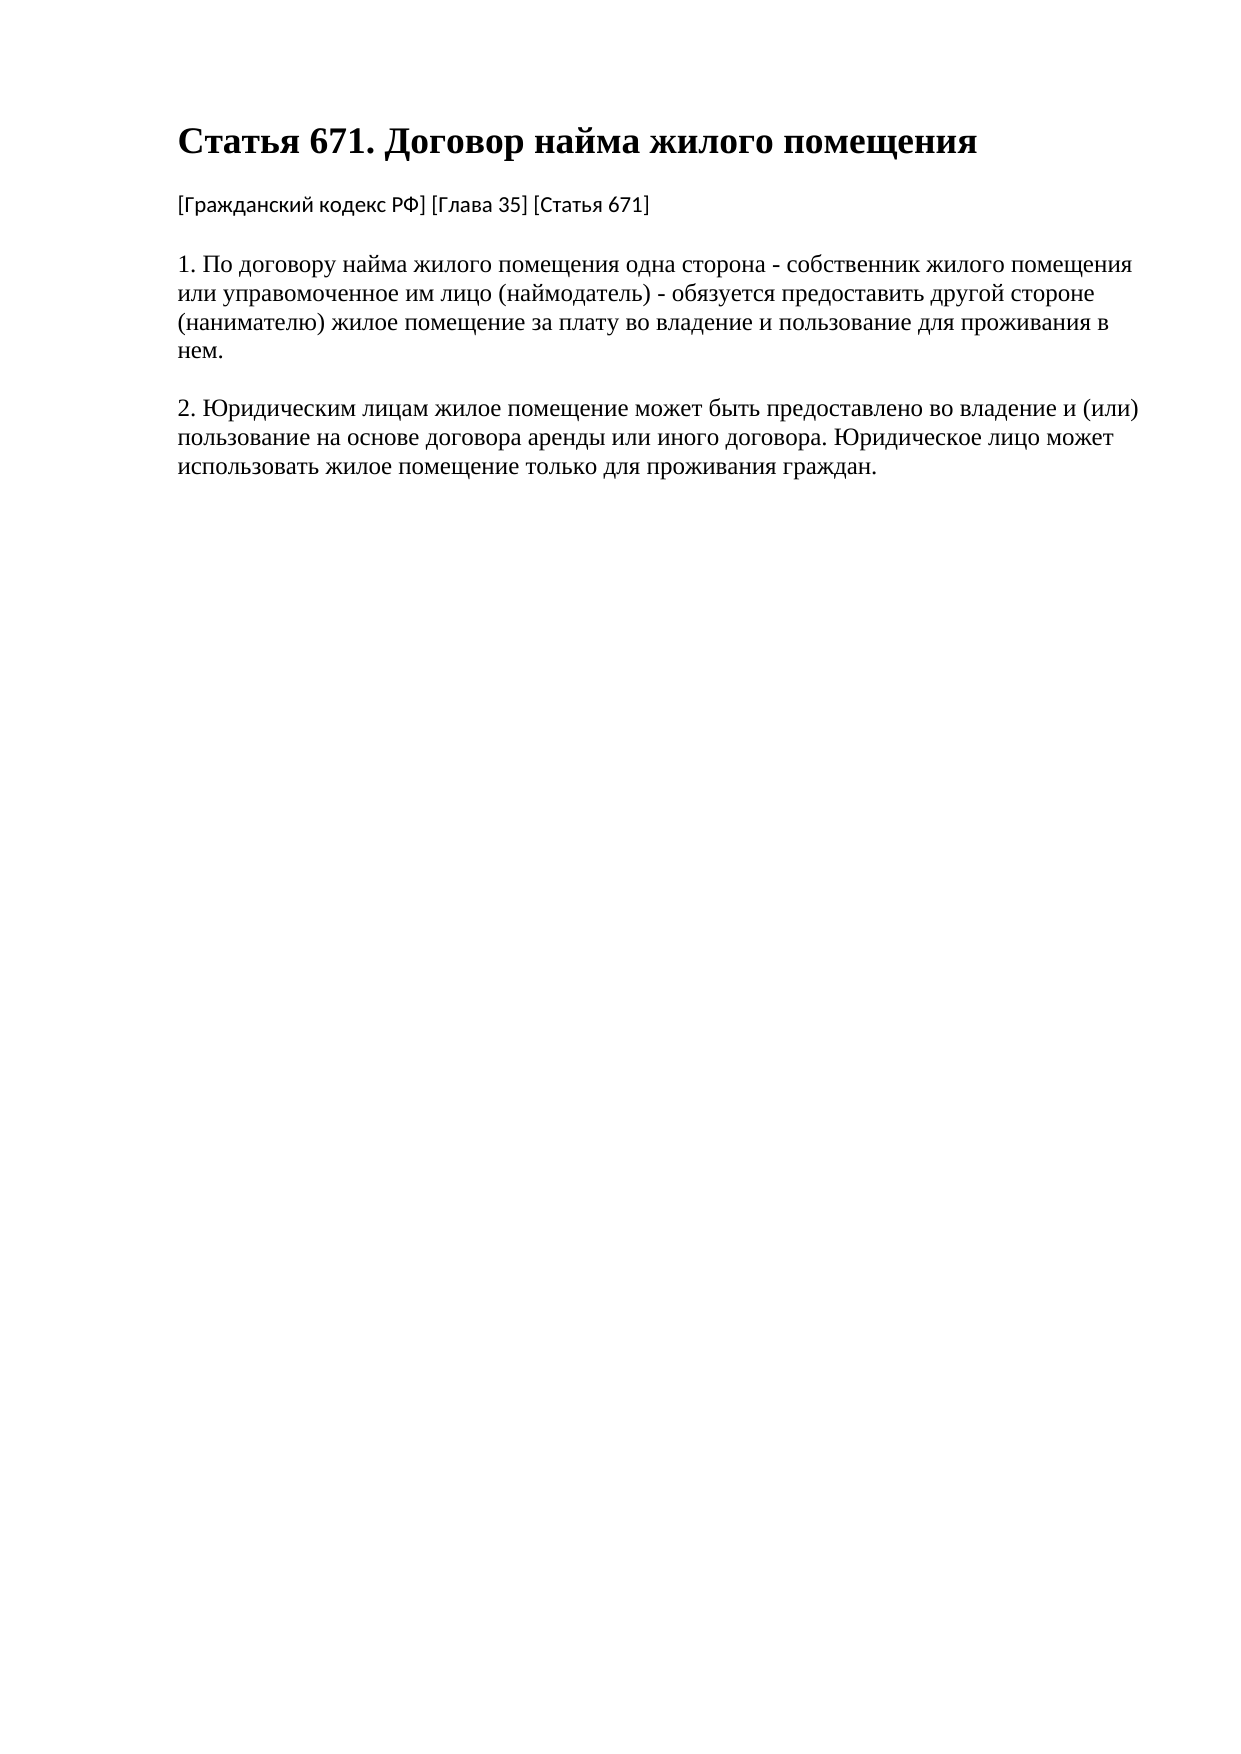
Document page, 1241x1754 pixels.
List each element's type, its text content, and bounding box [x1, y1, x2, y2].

text 2. Юридическим лицам жилое помещение может быть предоставлено во владение и (или) пользование на основе договора аренды или иного договора. Юридическое лицо может использовать жилое помещение только для проживания граждан. [177, 393, 1152, 480]
text [Гражданский кодекс РФ] [Глава 35] [Статья 671] [177, 190, 1152, 218]
text 1. По договору найма жилого помещения одна сторона - собственник жилого помещения или управомоченное им лицо (наймодатель) - обязуется предоставить другой стороне (нанимателю) жилое помещение за плату во владение и пользование для проживания в нем. [177, 249, 1152, 364]
subtitle Статья 671. Договор найма жилого помещения [177, 118, 1152, 161]
